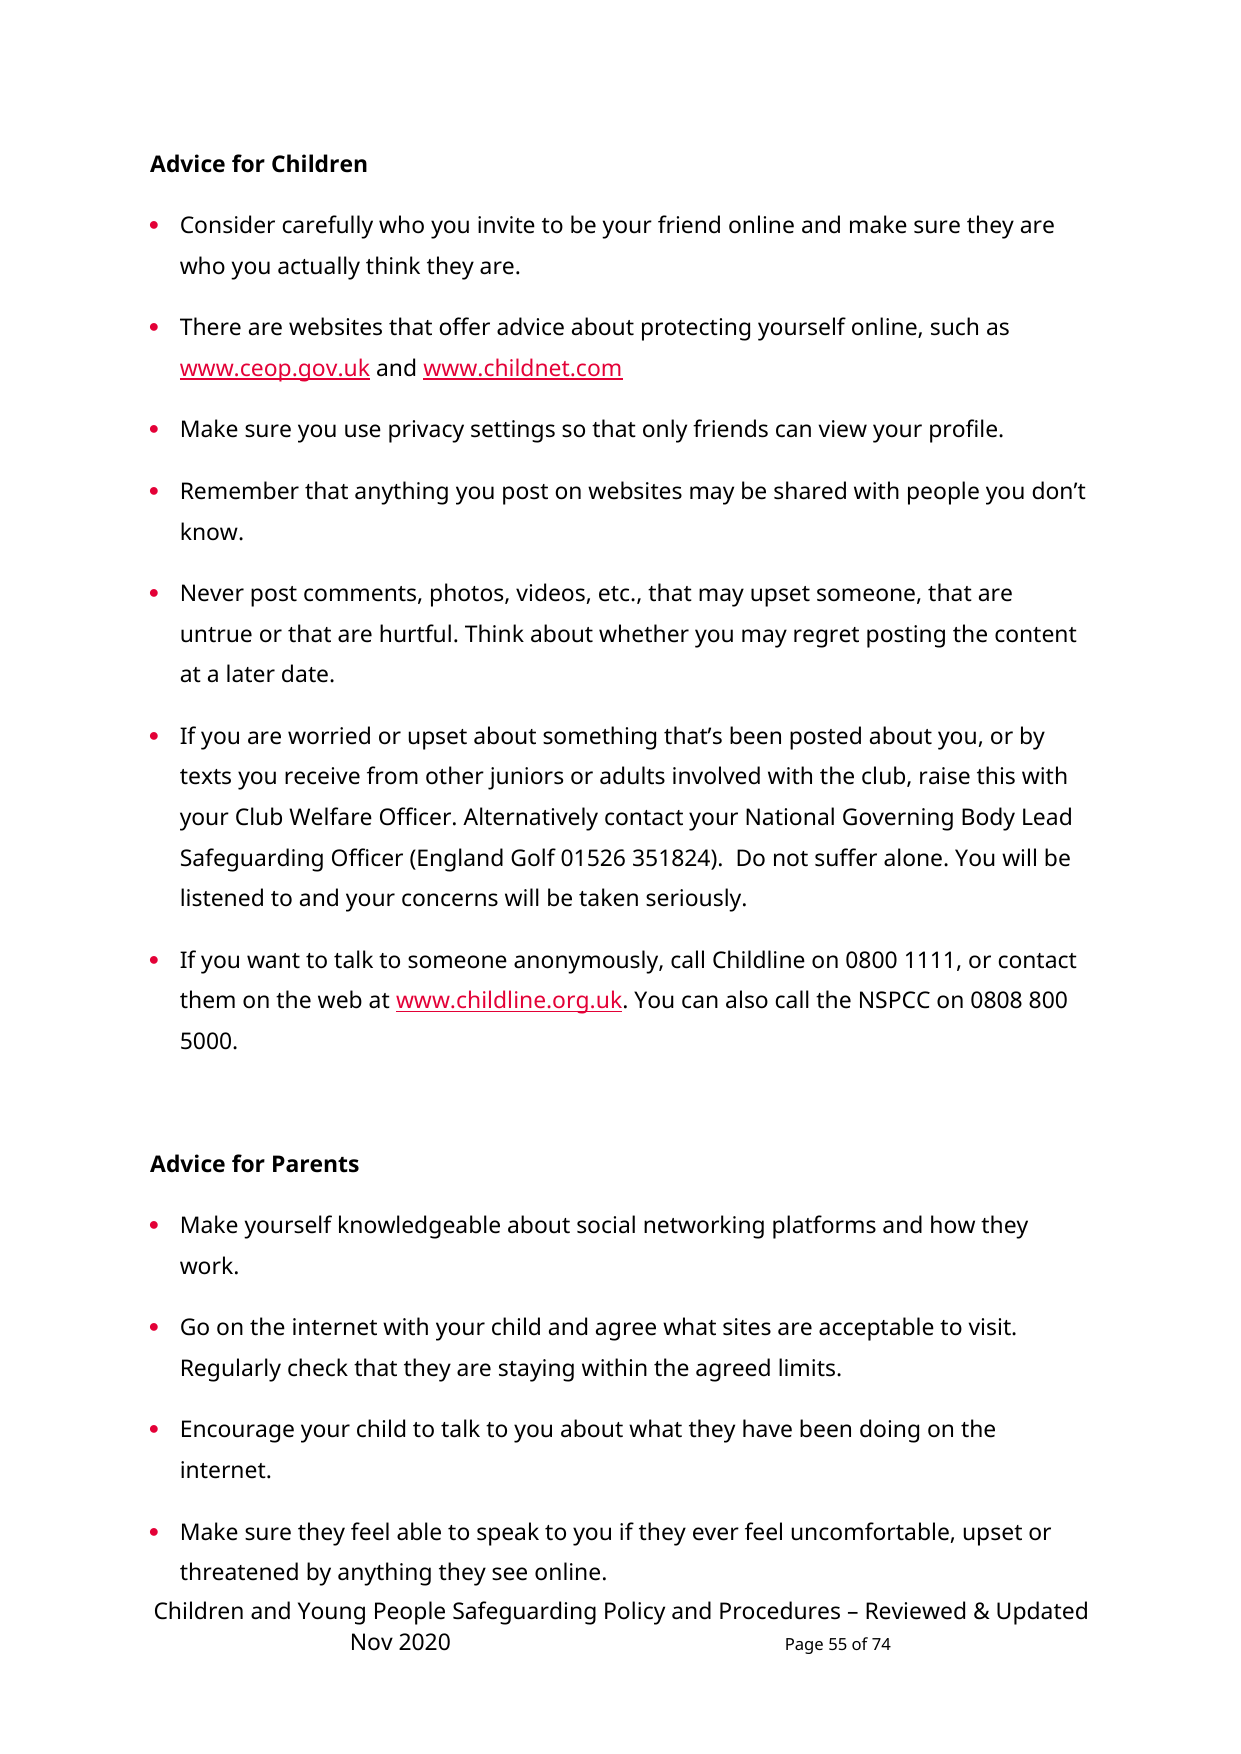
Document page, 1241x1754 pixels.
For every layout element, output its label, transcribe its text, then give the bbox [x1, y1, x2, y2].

text Advice for Parents [150, 1148, 1090, 1179]
list Make yourself knowledgeable about social networking platforms and how they work. [150, 1209, 1090, 1281]
list Never post comments, photos, videos, etc., that may upset someone, that are untrue or that are hurtful. Think about whether you may regret posting the content at a later date. [150, 577, 1090, 689]
list Make sure you use privacy settings so that only friends can view your profile. [150, 413, 1090, 444]
list Remember that anything you post on websites may be shared with people you don’t know. [150, 475, 1090, 547]
list Consider carefully who you invite to be your friend online and make sure they are who you actually think they are. [150, 209, 1090, 281]
list If you are worried or upset about something that’s been posted about you, or by texts you receive from other juniors or adults involved with the club, raise this with your Club Welfare Officer. Alternatively contact your National Governing Body Lead Safeguarding Officer (England Golf 01526 351824). Do not suffer alone. You will be listened to and your concerns will be taken seriously. [150, 719, 1090, 913]
text Advice for Children [150, 148, 1090, 179]
list Encourage your child to talk to you about what they have been doing on the internet. [150, 1413, 1090, 1485]
list Go on the internet with your child and agree what sites are acceptable to visit. Regularly check that they are staying within the agreed limits. [150, 1311, 1090, 1383]
list Make sure they feel able to speak to you if they ever feel uncomfortable, upset or threatened by anything they see online. [150, 1515, 1090, 1587]
list If you want to talk to someone anonymously, call Childline on 0800 1111, or contact them on the web at www.childline.org.uk. You can also call the NSPCC on 0808 800 5000. [150, 943, 1090, 1056]
list There are websites that offer advice about protecting yourself online, such as www.ceop.gov.uk and www.childnet.com [150, 311, 1090, 383]
